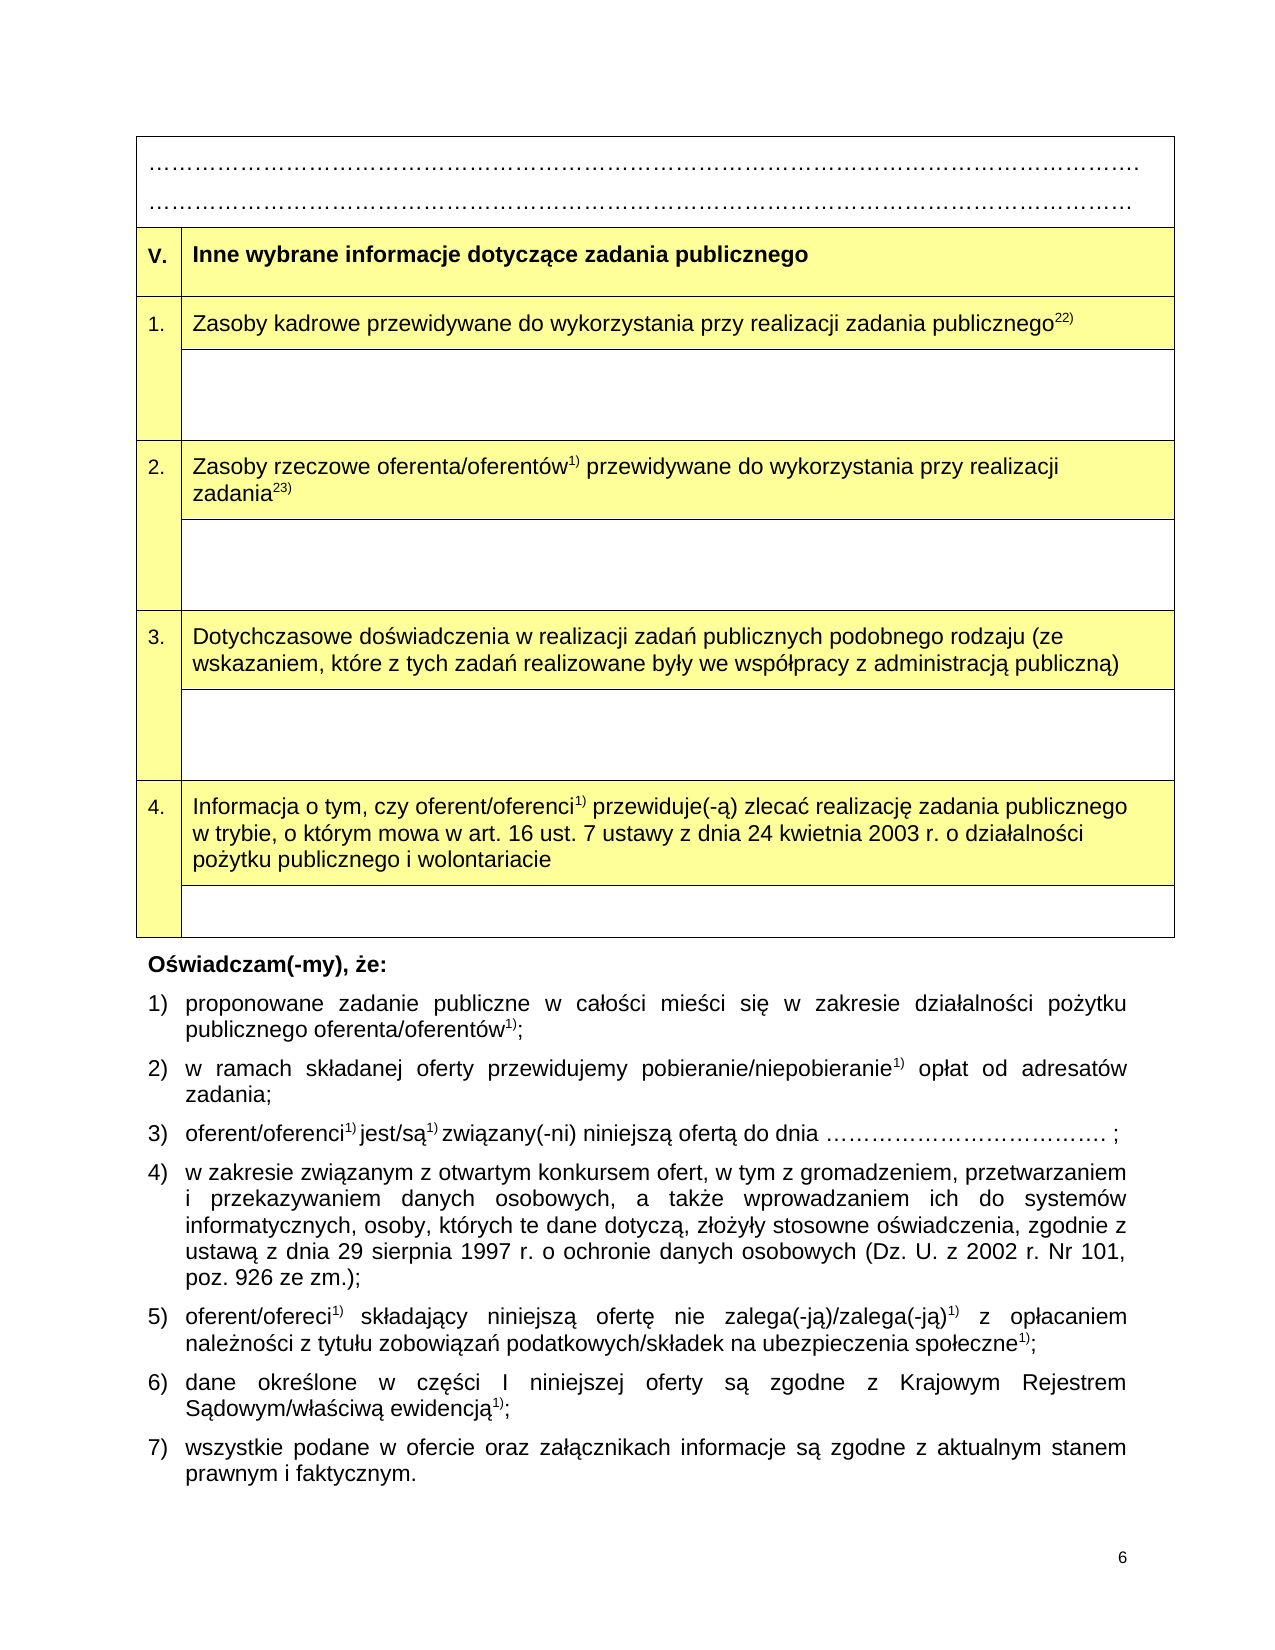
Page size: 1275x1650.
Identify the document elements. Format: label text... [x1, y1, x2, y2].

table_cell [137, 781, 181, 937]
list w zakresie związanym z otwartym konkursem ofert, w tym z gromadzeniem, przetwarzaniem i przekazywaniem danych osobowych, a także wprowadzaniem ich do systemów informatycznych, osoby, których te dane dotyczą, złożyły stosowne oświadczenia, zgodnie z ustawą z dnia 29 sierpnia 1997 r. o ochronie danych osobowych (Dz. U. z 2002 r. Nr 101, poz. 926 ze zm.); [148, 1159, 1127, 1291]
table_cell Informacja o tym, czy oferent/oferenci1) przewiduje(-ą) zlecać realizację zadania publicznego w trybie, o którym mowa w art. 16 ust. 7 ustawy z dnia 24 kwietnia 2003 r. o działalności pożytku publicznego i wolontariacie [182, 781, 1174, 885]
list wszystkie podane w ofercie oraz załącznikach informacje są zgodne z aktualnym stanem prawnym i faktycznym. [148, 1434, 1127, 1486]
table_cell Zasoby kadrowe przewidywane do wykorzystania przy realizacji zadania publicznego22) [182, 297, 1174, 348]
table_cell [182, 690, 1174, 780]
table_cell Dotychczasowe doświadczenia w realizacji zadań publicznych podobnego rodzaju (ze wskazaniem, które z tych zadań realizowane były we współpracy z administracją publiczną) [182, 611, 1174, 688]
list w ramach składanej oferty przewidujemy pobieranie/niepobieranie1) opłat od adresatów zadania; [148, 1055, 1127, 1108]
table_cell [182, 520, 1174, 610]
table_cell [182, 350, 1174, 440]
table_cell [137, 137, 1174, 227]
table_cell [137, 228, 181, 296]
list oferent/ofereci1) składający niniejszą ofertę nie zalega(-ją)/zalega(-ją)1) z opłacaniem należności z tytułu zobowiązań podatkowych/składek na ubezpieczenia społeczne1); [148, 1303, 1127, 1356]
table_cell [182, 886, 1174, 937]
list dane określone w części I niniejszej oferty są zgodne z Krajowym Rejestrem Sądowym/właściwą ewidencją1); [148, 1368, 1127, 1421]
list proponowane zadanie publiczne w całości mieści się w zakresie działalności pożytku publicznego oferenta/oferentów1); [148, 990, 1127, 1042]
table_cell [137, 441, 181, 610]
table_cell [137, 297, 181, 440]
list oferent/oferenci1) jest/są1) związany(-ni) niniejszą ofertą do dnia ………………………………. ; [148, 1120, 1127, 1146]
table_cell [137, 611, 181, 780]
table_cell Zasoby rzeczowe oferenta/oferentów1) przewidywane do wykorzystania przy realizacji zadania23) [182, 441, 1174, 518]
table_cell Inne wybrane informacje dotyczące zadania publicznego [182, 228, 1174, 296]
text Oświadczam(-my), że: [148, 951, 1127, 977]
